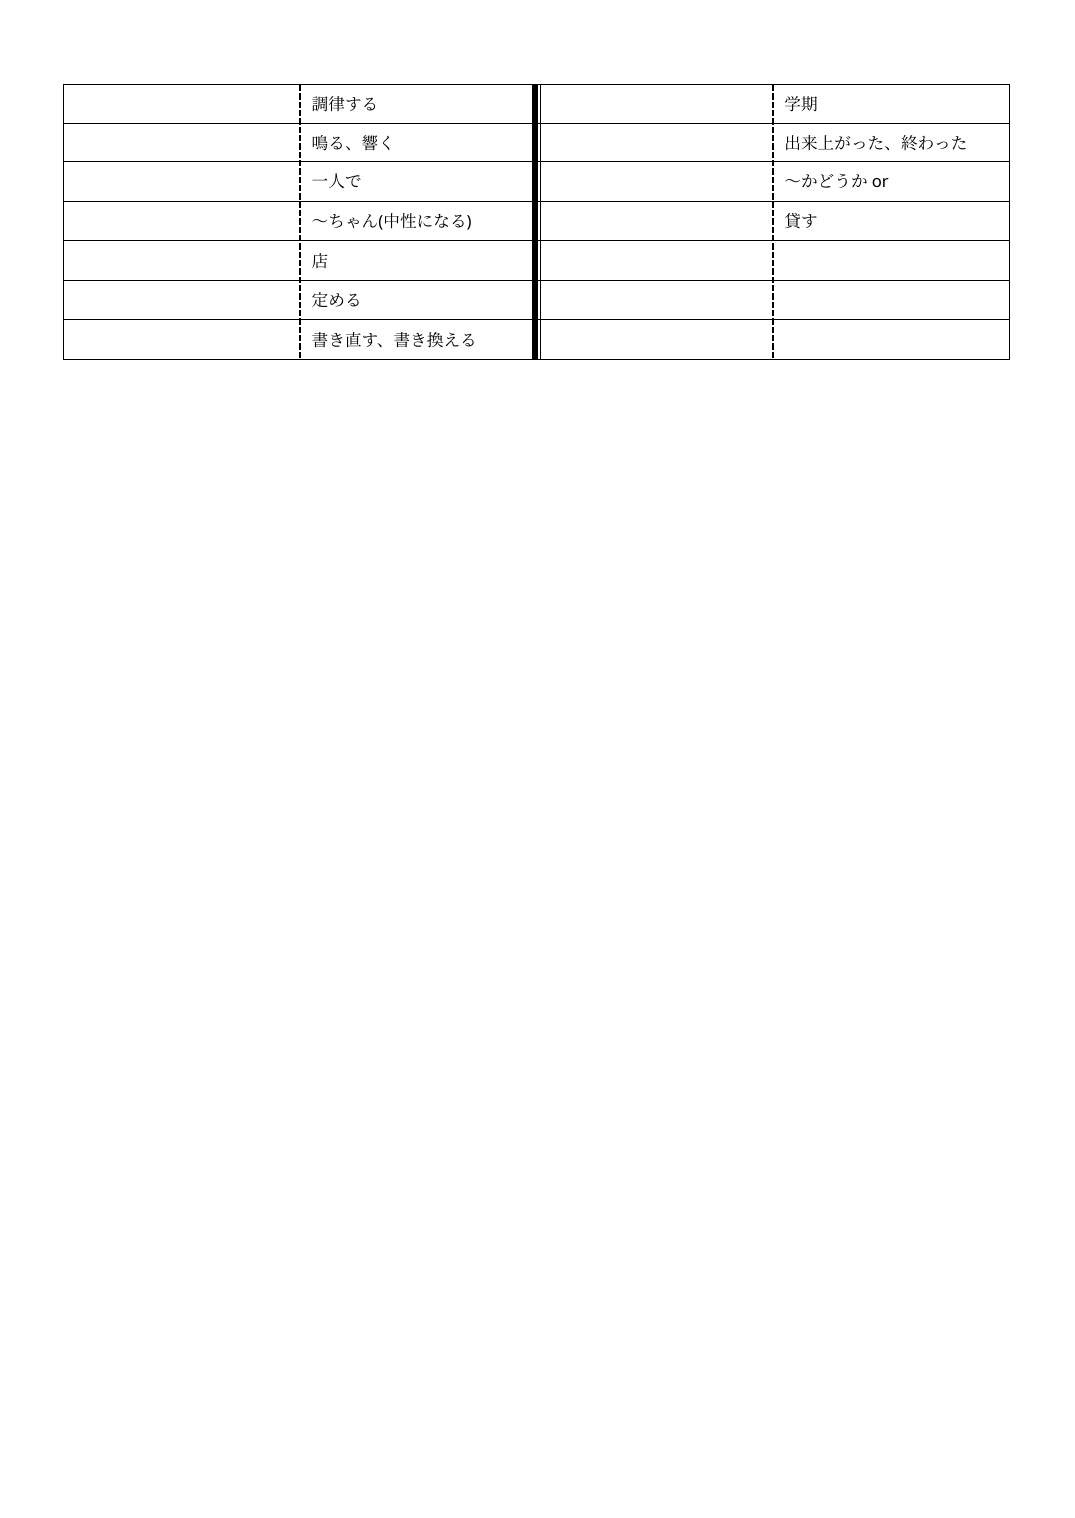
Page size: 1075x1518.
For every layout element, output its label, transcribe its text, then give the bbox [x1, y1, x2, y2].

table_cell stimmen [64, 85, 300, 122]
table_cell 定める [300, 281, 532, 319]
table_cell 鳴る、響く [300, 124, 532, 161]
table_cell [r]Laden [64, 241, 300, 280]
table_cell anmachen [64, 162, 300, 201]
table_cell [773, 241, 1009, 280]
table_cell ～ちゃん(中性になる) [300, 202, 532, 240]
table_cell [541, 281, 773, 319]
table_cell 店 [300, 241, 532, 280]
table_cell [773, 320, 1009, 359]
table_cell 書き直す、書き換える [300, 320, 532, 359]
table_cell 学期 [773, 85, 1009, 122]
table_cell klingen(gt) [64, 124, 300, 161]
table_cell 調律する [300, 85, 532, 122]
table_cell [773, 281, 1009, 319]
table_cell [541, 320, 773, 359]
table_cell 貸す [773, 202, 1009, 240]
table_cell 一人で [300, 162, 532, 201]
table_cell umschreiben [64, 320, 300, 359]
table_cell 出来上がった、終わった [773, 124, 1009, 161]
table_cell leihen [541, 202, 773, 240]
table_cell [s]Semester [541, 85, 773, 122]
table_cell bestimmen(bestimmt) [64, 281, 300, 319]
table_cell ob [541, 162, 773, 201]
table_cell ~chen [64, 202, 300, 240]
table_cell [541, 241, 773, 280]
table_cell ～かどうか or [773, 162, 1009, 201]
table_cell fertig [541, 124, 773, 161]
